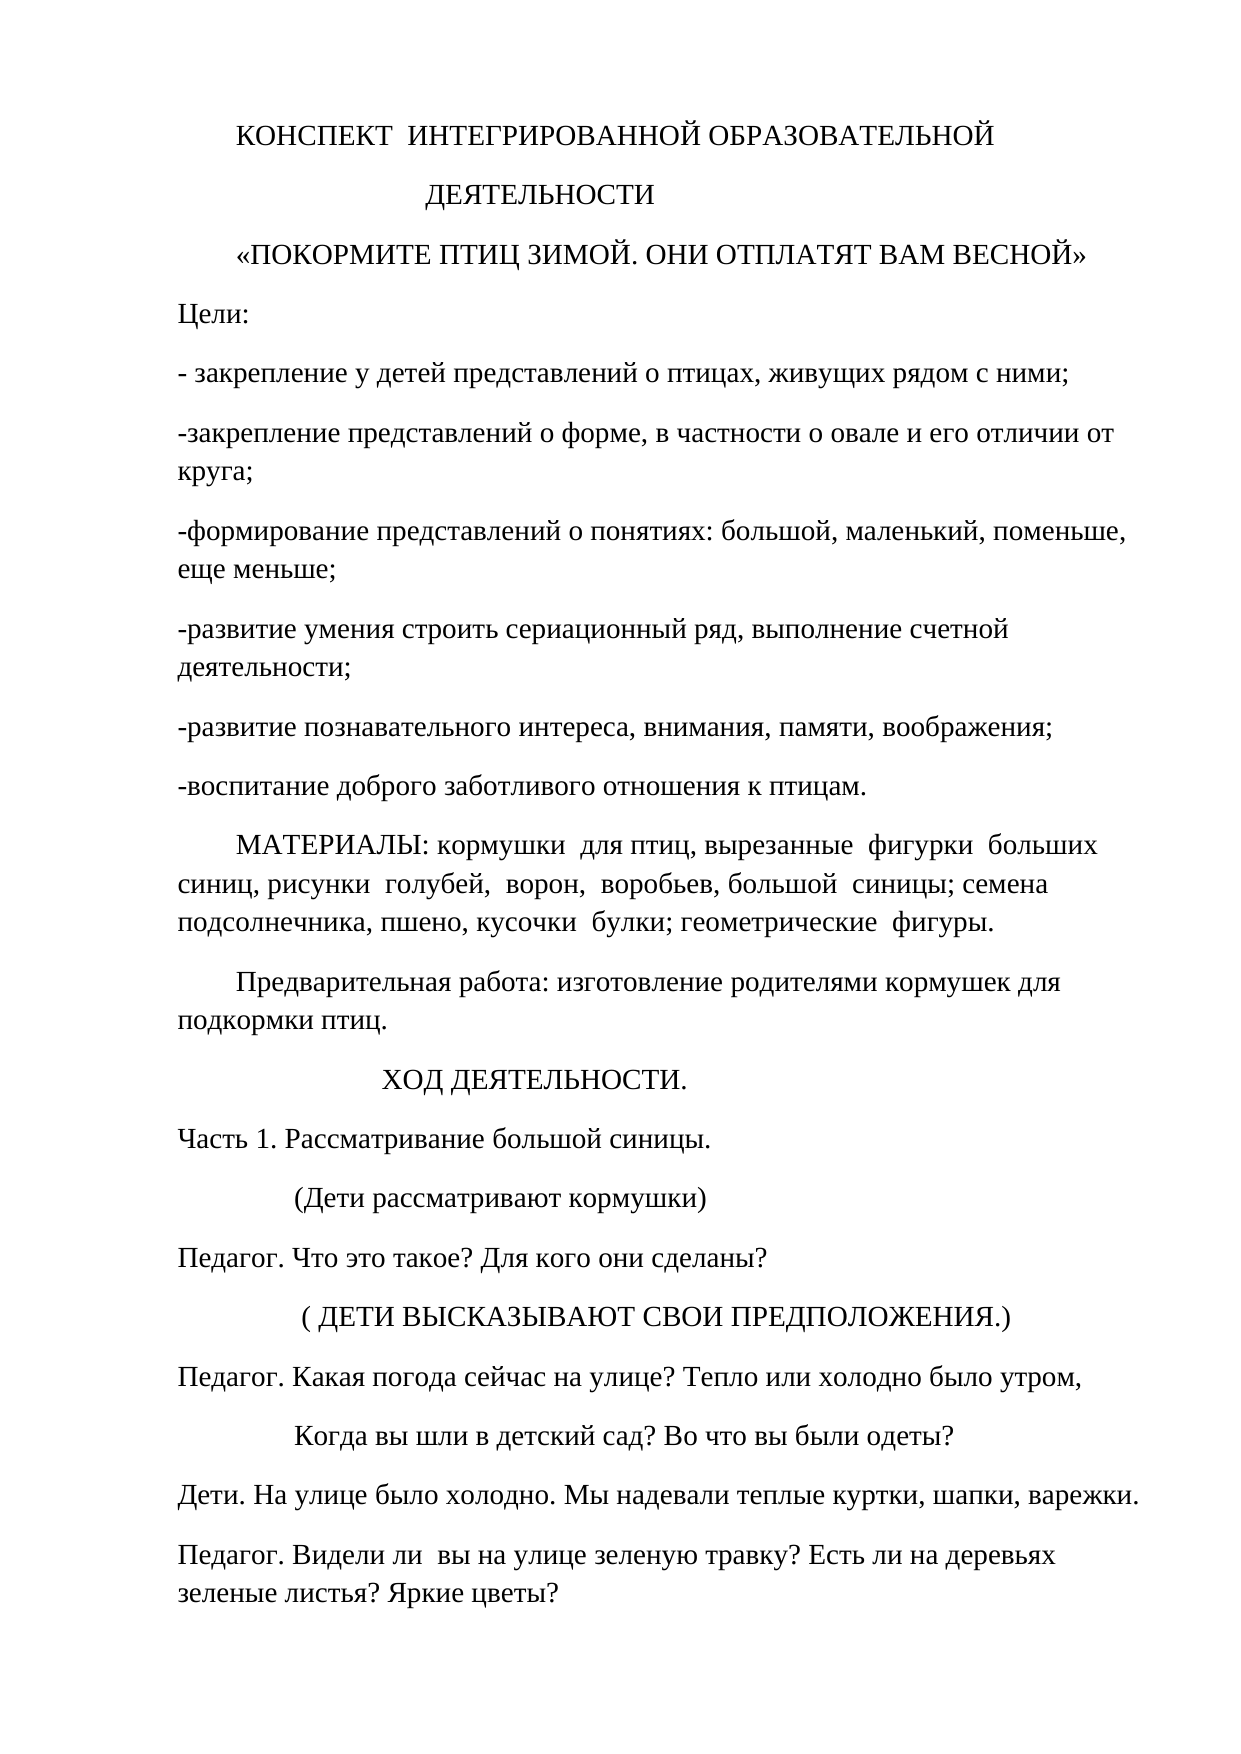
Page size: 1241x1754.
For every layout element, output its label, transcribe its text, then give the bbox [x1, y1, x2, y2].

text - закрепление у детей представлений о птицах, живущих рядом с ними; [177, 356, 1152, 389]
text Дети. На улице было холодно. Мы надевали теплые куртки, шапки, варежки. [177, 1477, 1152, 1511]
text «ПОКОРМИТЕ ПТИЦ ЗИМОЙ. ОНИ ОТПЛАТЯТ ВАМ ВЕСНОЙ» [177, 237, 1152, 270]
text ДЕЯТЕЛЬНОСТИ [177, 177, 1152, 211]
text Педагог. Что это такое? Для кого они сделаны? [177, 1240, 1152, 1273]
text Цели: [177, 296, 1152, 330]
text -формирование представлений о понятиях: большой, маленький, поменьше, еще меньше; [177, 513, 1152, 585]
text Когда вы шли в детский сад? Во что вы были одеты? [177, 1418, 1152, 1452]
text -закрепление представлений о форме, в частности о овале и его отличии от круга; [177, 415, 1152, 487]
text КОНСПЕКТ ИНТЕГРИРОВАННОЙ ОБРАЗОВАТЕЛЬНОЙ [177, 118, 1152, 152]
text (Дети рассматривают кормушки) [177, 1181, 1152, 1214]
text -воспитание доброго заботливого отношения к птицам. [177, 768, 1152, 802]
text ХОД ДЕЯТЕЛЬНОСТИ. [177, 1062, 1152, 1095]
text Педагог. Видели ли вы на улице зеленую травку? Есть ли на деревьях зеленые листья? Яркие цветы? [177, 1537, 1152, 1609]
text Педагог. Какая погода сейчас на улице? Тепло или холодно было утром, [177, 1359, 1152, 1392]
text -развитие познавательного интереса, внимания, памяти, воображения; [177, 709, 1152, 742]
text -развитие умения строить сериационный ряд, выполнение счетной деятельности; [177, 611, 1152, 683]
text Часть 1. Рассматривание большой синицы. [177, 1121, 1152, 1155]
text ( ДЕТИ ВЫСКАЗЫВАЮТ СВОИ ПРЕДПОЛОЖЕНИЯ.) [177, 1299, 1152, 1333]
text МАТЕРИАЛЫ: кормушки для птиц, вырезанные фигурки больших синиц, рисунки голубей, ворон, воробьев, большой синицы; семена подсолнечника, пшено, кусочки булки; геометрические фигуры. [177, 827, 1152, 938]
text Предварительная работа: изготовление родителями кормушек для подкормки птиц. [177, 964, 1152, 1036]
